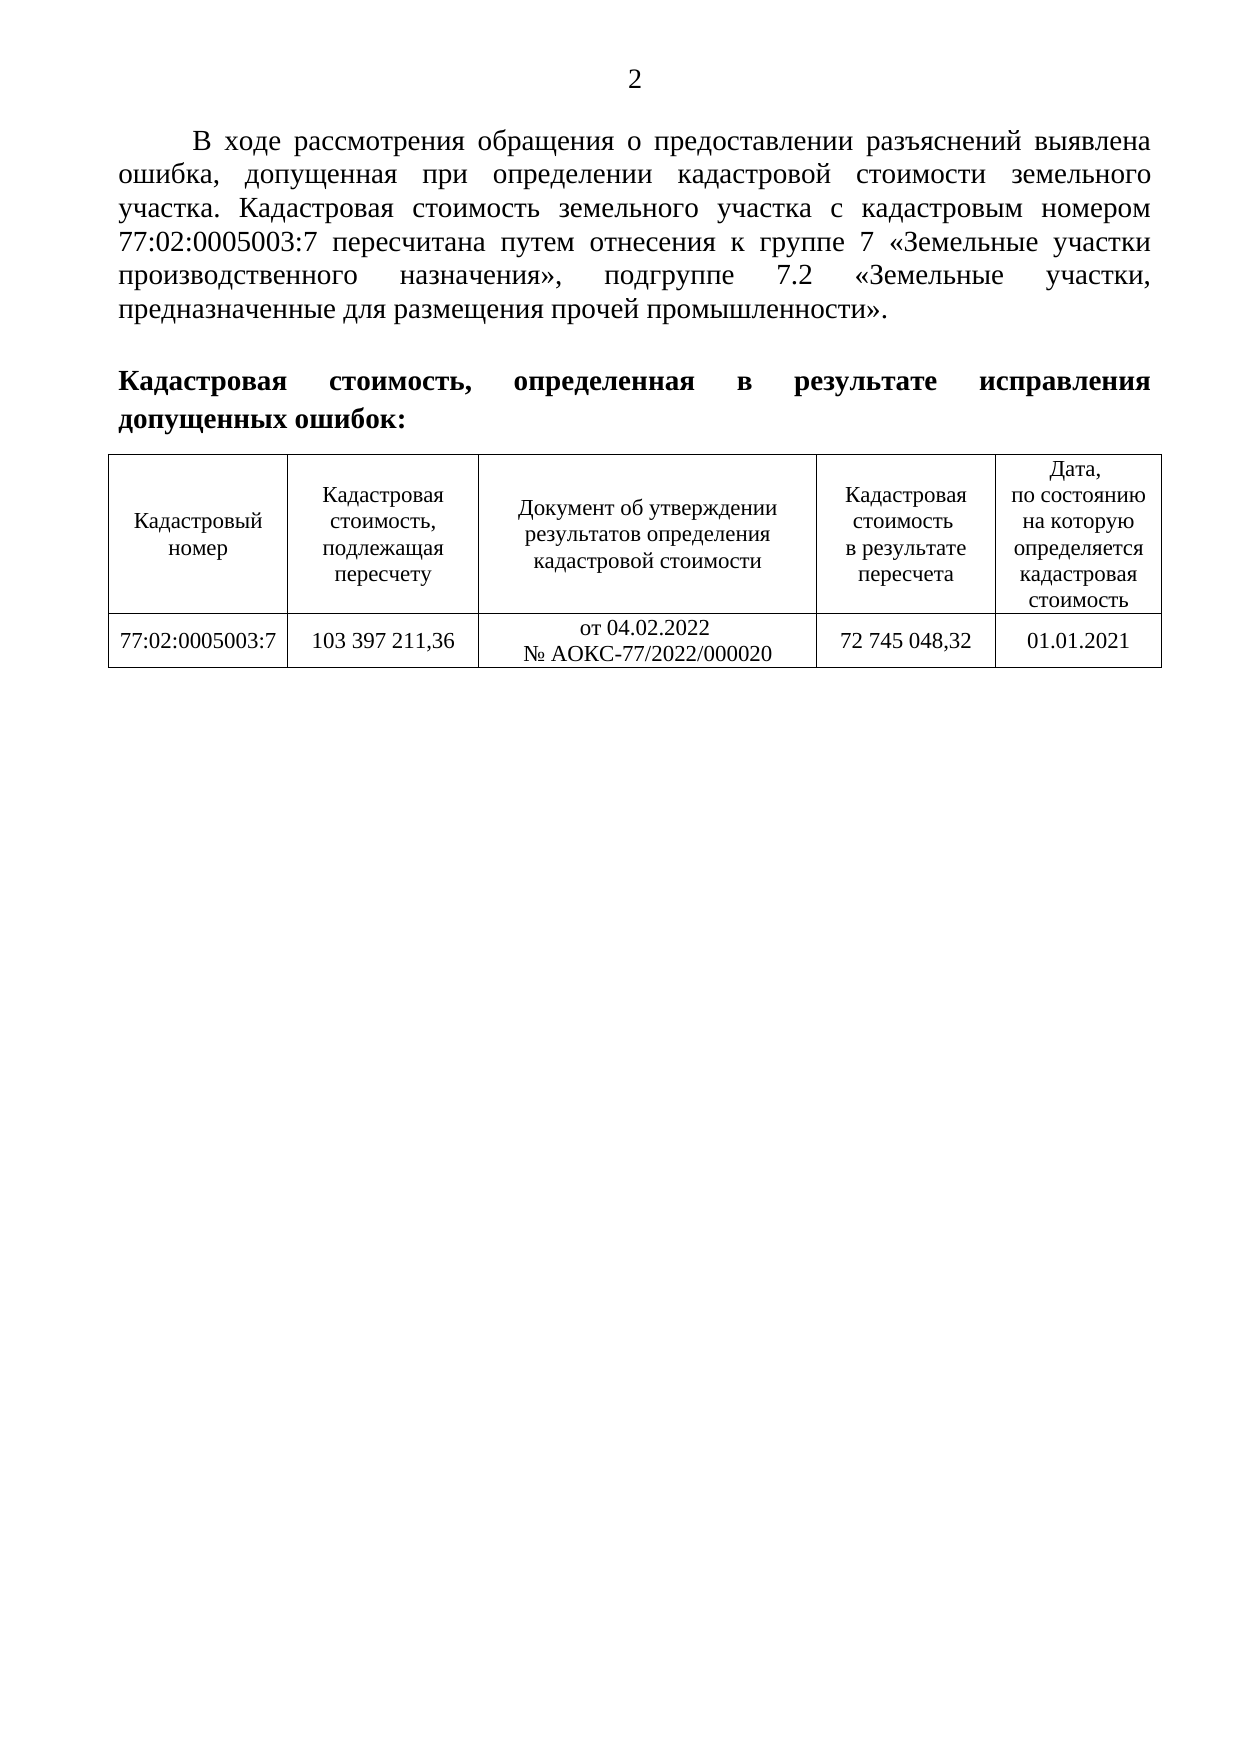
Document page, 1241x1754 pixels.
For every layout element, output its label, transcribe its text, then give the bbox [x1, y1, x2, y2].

table_header Дата, по состоянию на которую определяется кадастровая стоимость [996, 455, 1161, 613]
table_header Кадастровая стоимость в результате пересчета [817, 455, 995, 613]
table_header Кадастровый номер [109, 455, 287, 613]
table_cell 77:02:0005003:7 [109, 614, 287, 667]
table_header Кадастровая стоимость, подлежащая пересчету [288, 455, 478, 613]
table_cell 72 745 048,32 [817, 614, 995, 667]
table_cell 103 397 211,36 [288, 614, 478, 667]
table_cell 01.01.2021 [996, 614, 1161, 667]
text В ходе рассмотрения обращения о предоставлении разъяснений выявлена ошибка, допущенная при определении кадастровой стоимости земельного участка. Кадастровая стоимость земельного участка с кадастровым номером 77:02:0005003:7 пересчитана путем отнесения к группе 7 «Земельные участки производственного назначения», подгруппе 7.2 «Земельные участки, предназначенные для размещения прочей промышленности». [118, 123, 1152, 324]
text Кадастровая стоимость, определенная в результате исправления допущенных ошибок: [118, 363, 1152, 435]
table_header Документ об утверждении результатов определения кадастровой стоимости [479, 455, 816, 613]
table_cell от 04.02.2022 № АОКС-77/2022/000020 [479, 614, 816, 667]
